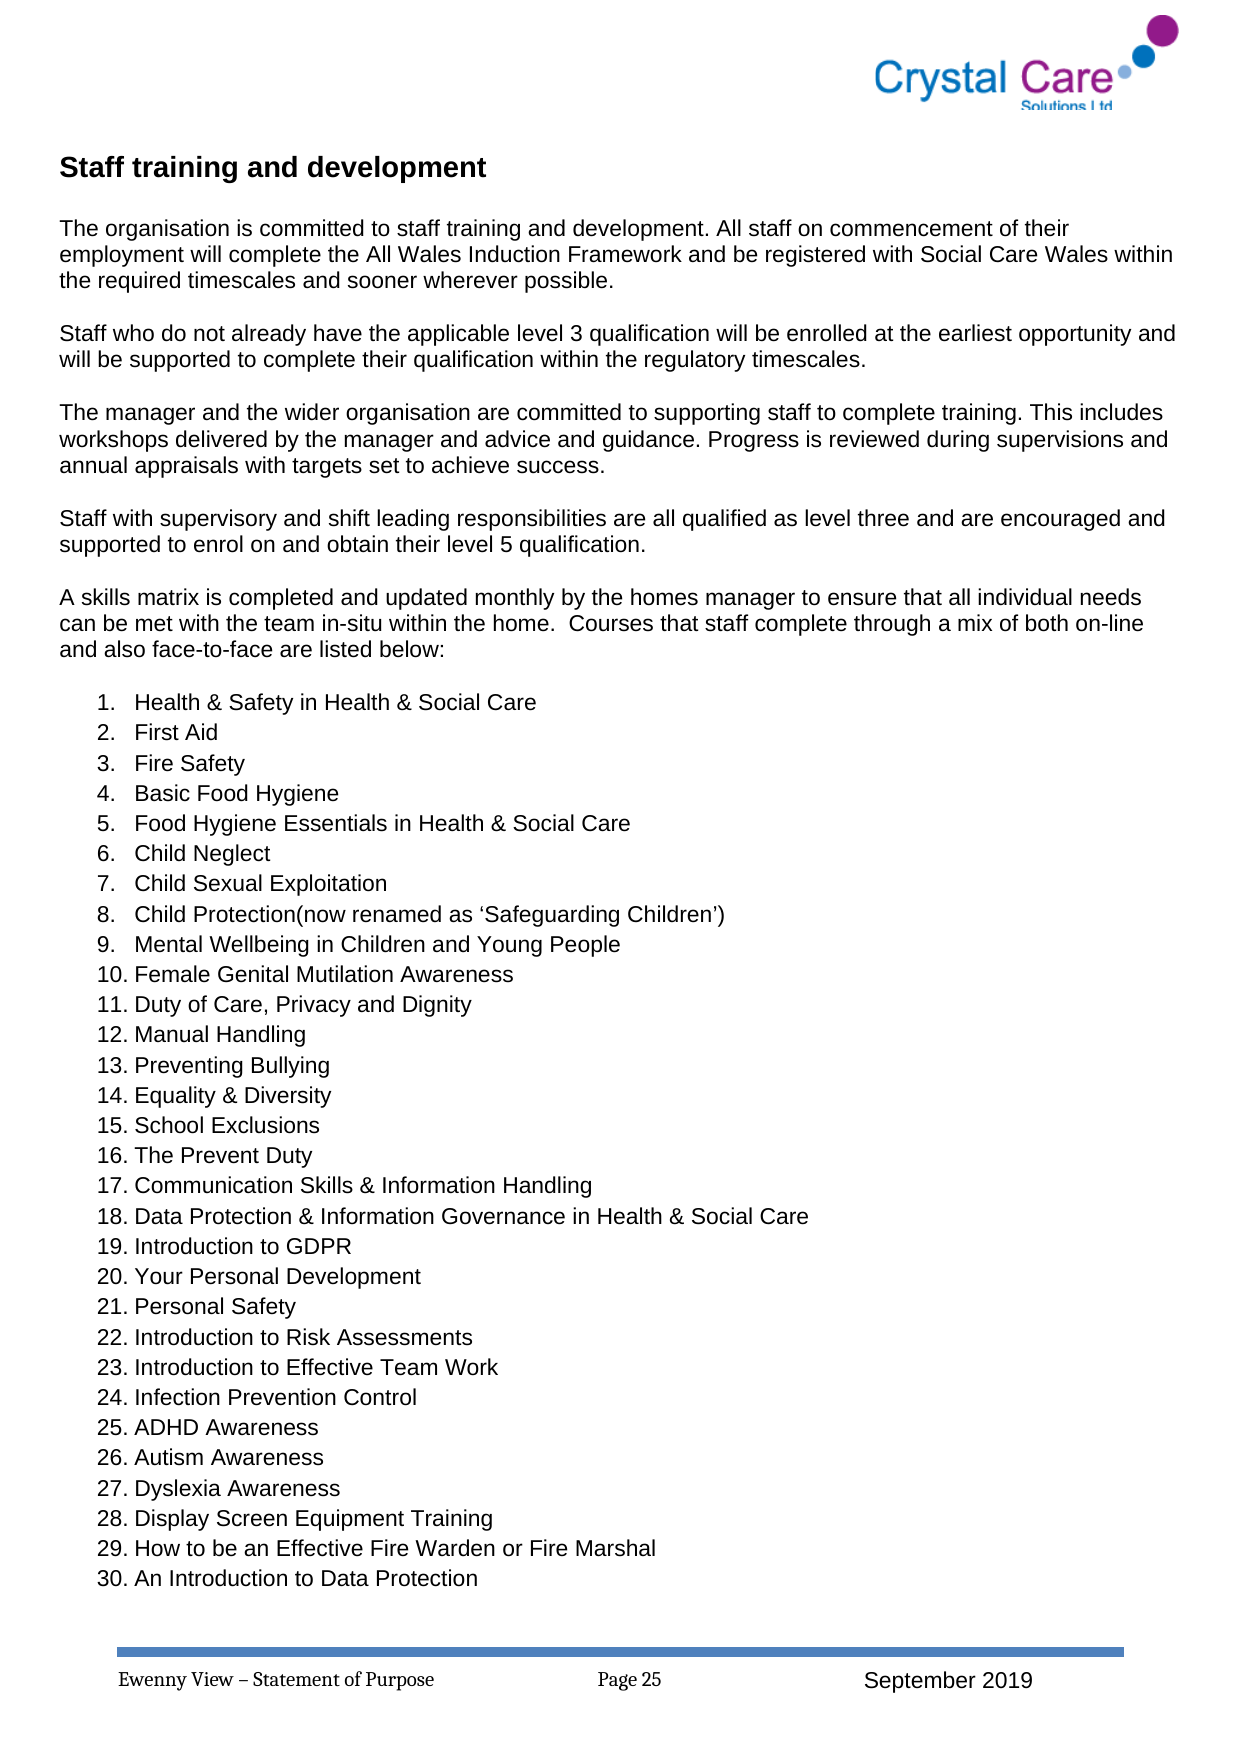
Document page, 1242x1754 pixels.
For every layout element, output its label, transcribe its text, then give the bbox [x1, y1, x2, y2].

list How to be an Effective Fire Warden or Fire Marshal [97, 1535, 1183, 1561]
subtitle Staff training and development [59, 150, 1183, 183]
list Data Protection & Information Governance in Health & Social Care [97, 1203, 1183, 1229]
list The Prevent Duty [97, 1142, 1183, 1168]
list Autism Awareness [97, 1444, 1183, 1471]
text The organisation is committed to staff training and development. All staff on commencement of their employment will complete the All Wales Induction Framework and be registered with Social Care Wales within the required timescales and sooner wherever possible. [59, 215, 1183, 294]
list Manual Handling [97, 1021, 1183, 1048]
list Food Hygiene Essentials in Health & Social Care [97, 810, 1183, 836]
list Equality & Diversity [97, 1082, 1183, 1108]
text Staff with supervisory and shift leading responsibilities are all qualified as level three and are encouraged and supported to enrol on and obtain their level 5 qualification. [59, 504, 1183, 557]
list First Aid [97, 719, 1183, 746]
list ADHD Awareness [97, 1414, 1183, 1440]
list Infection Prevention Control [97, 1384, 1183, 1410]
list Display Screen Equipment Training [97, 1505, 1183, 1531]
list Introduction to GDPR [97, 1233, 1183, 1259]
list An Introduction to Data Protection [97, 1565, 1183, 1591]
text A skills matrix is completed and updated monthly by the homes manager to ensure that all individual needs can be met with the team in-situ within the home. Courses that staff complete through a mix of both on-line and also face-to-face are listed below: [59, 584, 1183, 663]
list Your Personal Development [97, 1263, 1183, 1289]
list Child Sexual Exploitation [97, 870, 1183, 897]
list Introduction to Risk Assessments [97, 1323, 1183, 1350]
list Child Neglect [97, 840, 1183, 866]
list Dyslexia Awareness [97, 1474, 1183, 1501]
list Communication Skills & Information Handling [97, 1172, 1183, 1199]
list Preventing Bullying [97, 1052, 1183, 1078]
picture [875, 15, 1178, 109]
list Duty of Care, Privacy and Dignity [97, 991, 1183, 1017]
list Personal Safety [97, 1293, 1183, 1319]
list Child Protection(now renamed as ‘Safeguarding Children’) [97, 901, 1183, 927]
list Health & Safety in Health & Social Care [97, 689, 1183, 715]
text The manager and the wider organisation are committed to supporting staff to complete training. This includes workshops delivered by the manager and advice and guidance. Progress is reviewed during supervisions and annual appraisals with targets set to achieve success. [59, 399, 1183, 478]
list Introduction to Effective Team Work [97, 1354, 1183, 1380]
list Female Genital Mutilation Awareness [97, 961, 1183, 987]
list School Exclusions [97, 1112, 1183, 1138]
text Staff who do not already have the applicable level 3 qualification will be enrolled at the earliest opportunity and will be supported to complete their qualification within the regulatory timescales. [59, 320, 1183, 373]
list Basic Food Hygiene [97, 780, 1183, 806]
list Mental Wellbeing in Children and Young People [97, 931, 1183, 957]
list Fire Safety [97, 749, 1183, 776]
